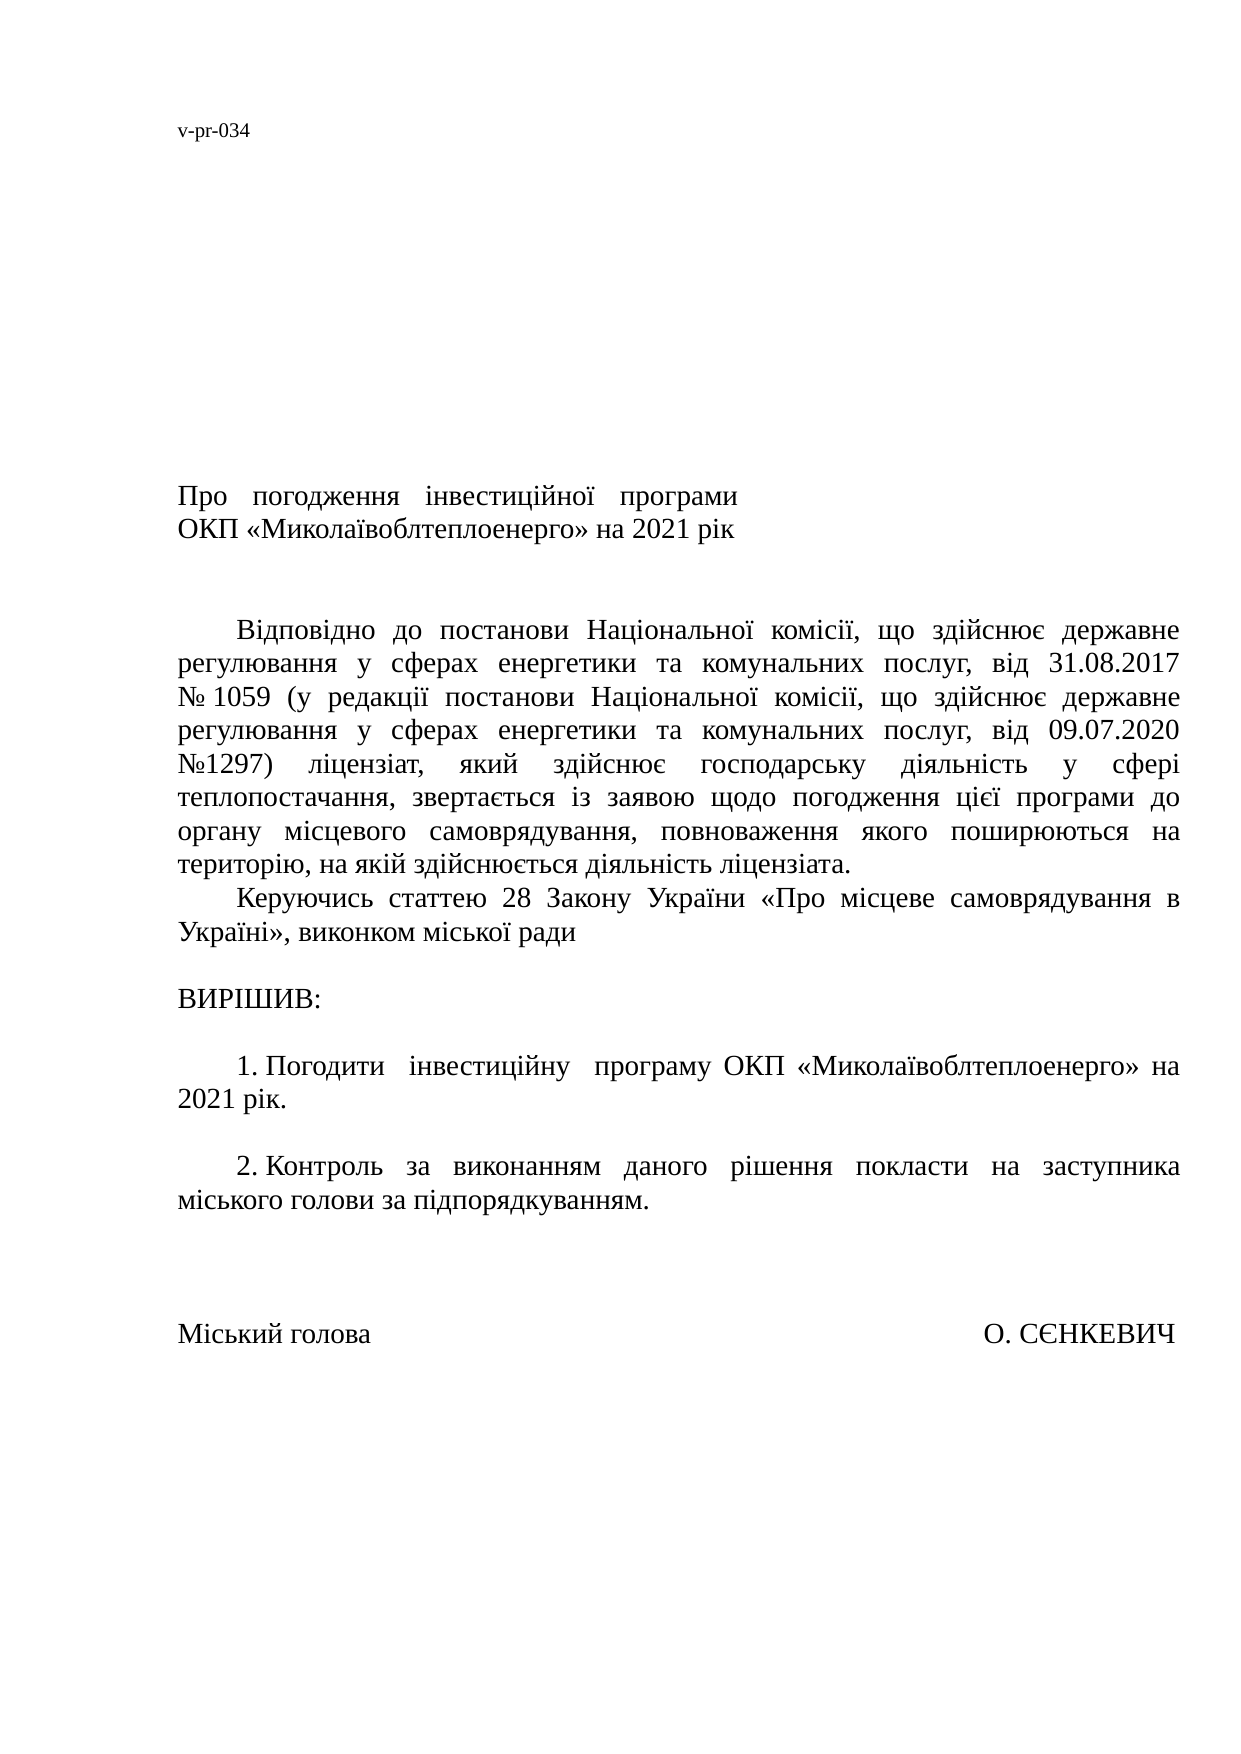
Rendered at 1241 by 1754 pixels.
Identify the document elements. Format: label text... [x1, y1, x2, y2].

text 2. Контроль за виконанням даного рішення покласти на заступника міського голови за підпорядкуванням. [177, 1148, 1181, 1216]
text Про погодження інвестиційної програми ОКП «Миколаївоблтеплоенерго» на 2021 рік [177, 478, 738, 545]
text v-pr-034 [177, 118, 1181, 142]
text Міський голова О. СЄНКЕВИЧ [177, 1316, 1181, 1350]
text Керуючись статтею 28 Закону України «Про місцеве самоврядування в Україні», виконком міської ради [177, 880, 1181, 947]
text Відповідно до постанови Національної комісії, що здійснює державне регулювання у сферах енергетики та комунальних послуг, від 31.08.2017 № 1059 (у редакції постанови Національної комісії, що здійснює державне регулювання у сферах енергетики та комунальних послуг, від 09.07.2020 №1297) ліцензіат, який здійснює господарську діяльність у сфері теплопостачання, звертається із заявою щодо погодження цієї програми до органу місцевого самоврядування, повноваження якого поширюються на територію, на якій здійснюється діяльність ліцензіата. [177, 612, 1181, 880]
text 1. Погодити інвестиційну програму ОКП «Миколаївоблтеплоенерго» на 2021 рік. [177, 1048, 1181, 1115]
text ВИРІШИВ: [177, 981, 1181, 1014]
